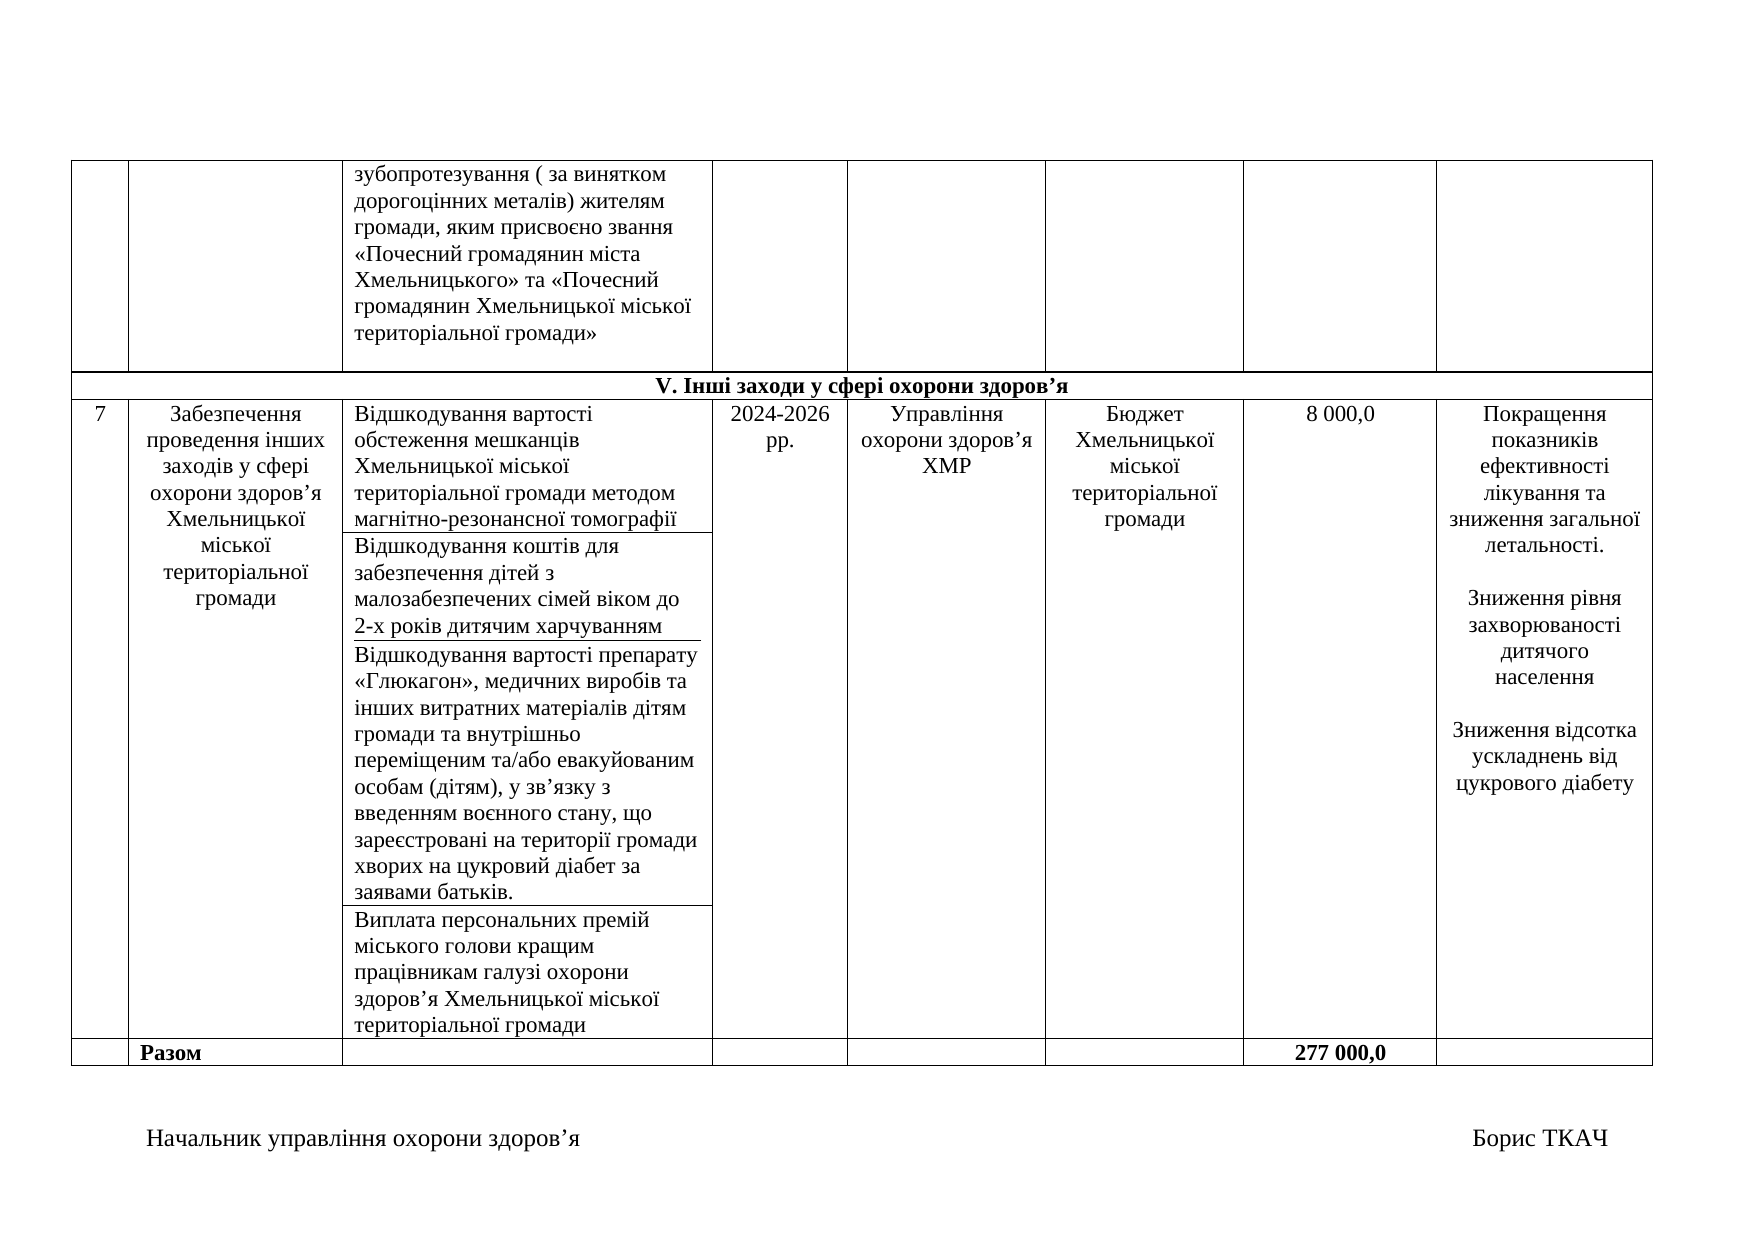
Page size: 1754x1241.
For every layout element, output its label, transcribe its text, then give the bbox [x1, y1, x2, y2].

table_cell [343, 1039, 712, 1065]
table_cell V. Інші заходи у сфері охорони здоров’я [72, 373, 1652, 399]
table_cell Відшкодування вартості обстеження мешканців Хмельницької міської територіальної громади методом магнітно-резонансної томографії [343, 400, 712, 532]
table_cell Відшкодування коштів для забезпечення дітей з малозабезпечених сімей віком до 2-х років дитячим харчуванням Відшкодування вартості препарату «Глюкагон», медичних виробів та інших витратних матеріалів дітям громади та внутрішньо переміщеним та/або евакуйованим особам (дітям), у зв’язку з введенням воєнного стану, що зареєстровані на території громади хворих на цукровий діабет за заявами батьків. [343, 533, 712, 905]
table_cell [72, 1039, 128, 1065]
table_cell [848, 1039, 1045, 1065]
table_cell Управління охорони здоров’я ХМР [848, 400, 1045, 1037]
table_cell 277 000,0 [1244, 1039, 1436, 1065]
table_cell Покращення показників ефективності лікування та зниження загальної летальності. Зниження рівня захворюваності дитячого населення Зниження відсотка ускладнень від цукрового діабету [1437, 400, 1652, 1037]
table_cell Забезпечення проведення інших заходів у сфері охорони здоров’я Хмельницької міської територіальної громади [129, 400, 342, 1037]
table_cell Виплата персональних премій міського голови кращим працівникам галузі охорони здоров’я Хмельницької міської територіальної громади [343, 906, 712, 1037]
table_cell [343, 161, 712, 371]
table_cell 2024-2026 рр. [713, 400, 847, 1037]
table_cell Разом [129, 1039, 342, 1065]
table_cell [1046, 1039, 1243, 1065]
text Начальник управління охорони здоров’я Борис ТКАЧ [71, 1123, 1648, 1152]
table_cell 8 000,0 [1244, 400, 1436, 1037]
table_cell [713, 1039, 847, 1065]
table_cell [1437, 1039, 1652, 1065]
table_cell 7 [72, 400, 128, 1037]
table_cell Бюджет Хмельницької міської територіальної громади [1046, 400, 1243, 1037]
